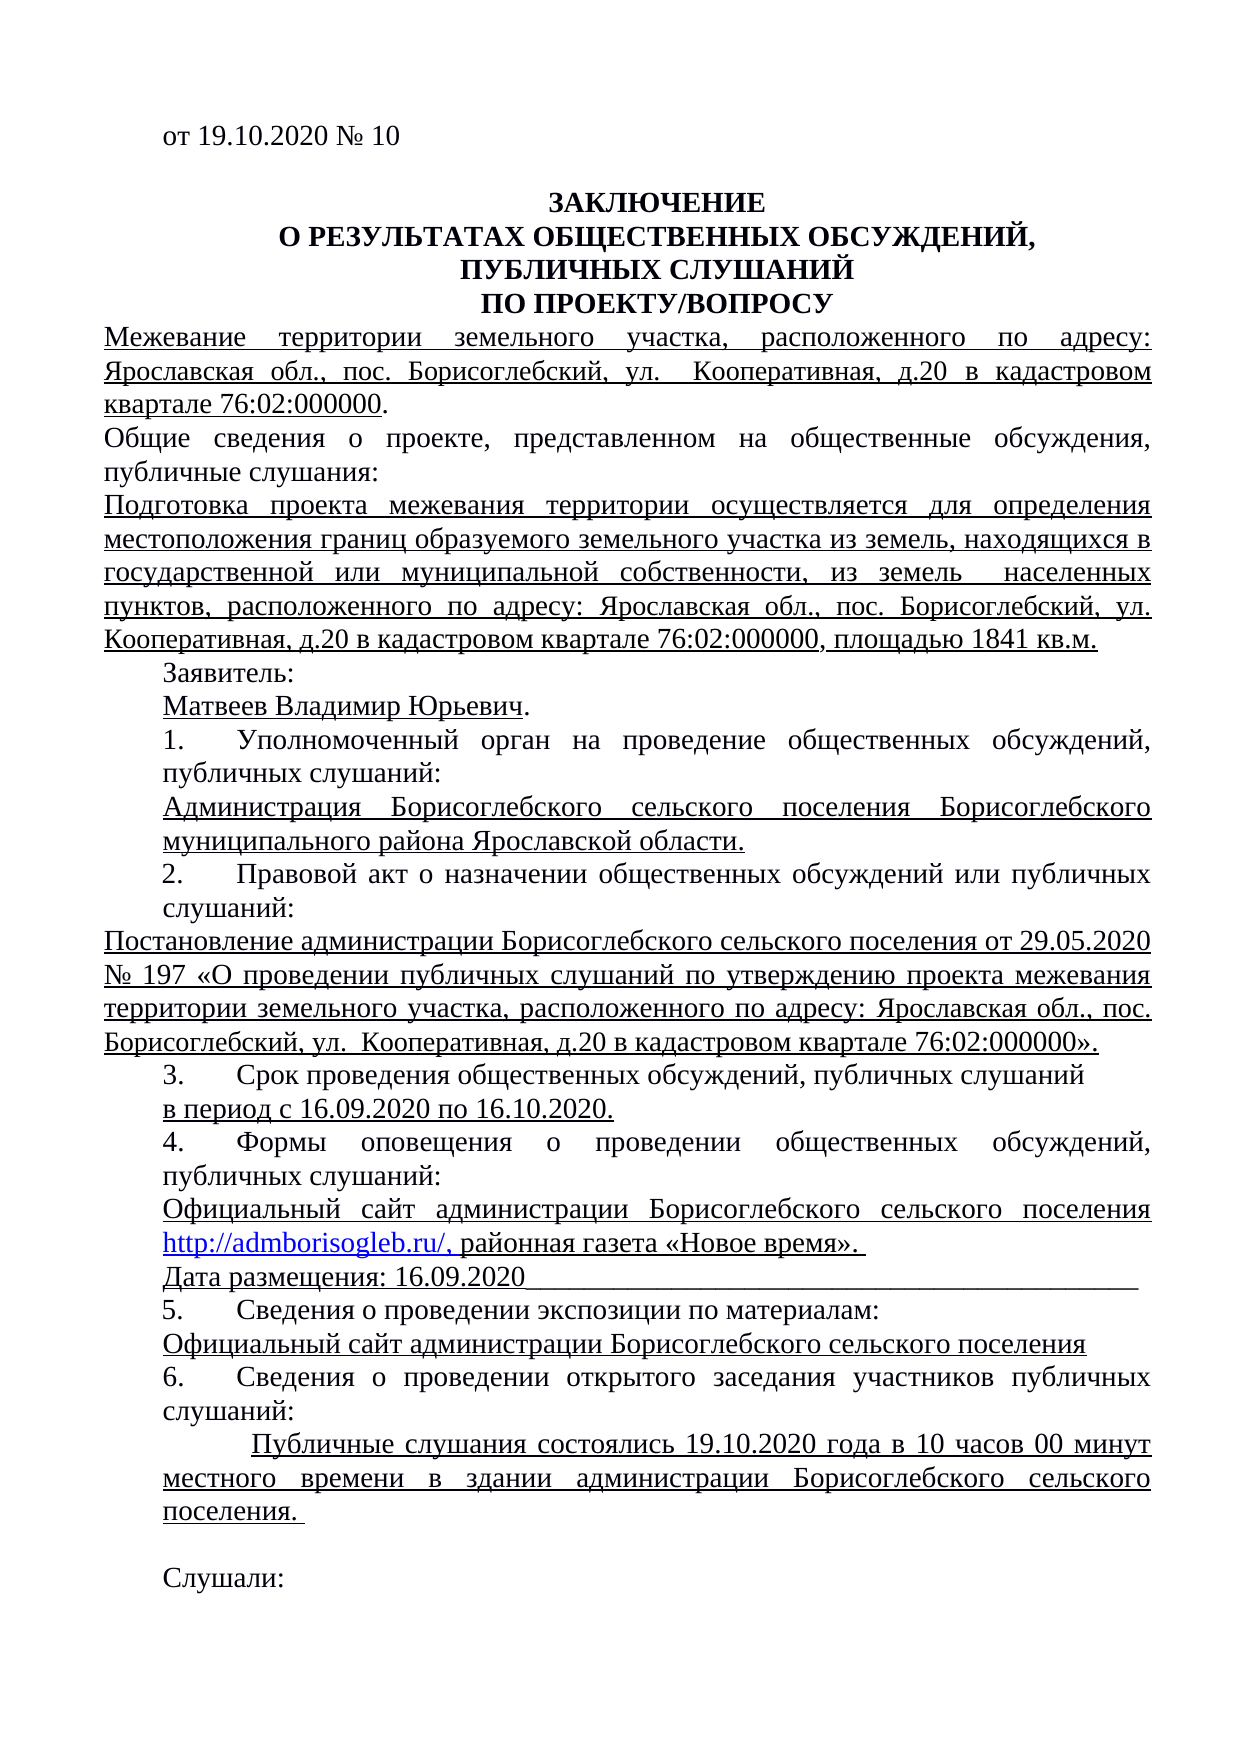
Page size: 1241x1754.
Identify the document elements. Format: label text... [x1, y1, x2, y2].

text Постановление администрации Борисоглебского сельского поселения от 29.05.2020 № 197 «О проведении публичных слушаний по утверждению проекта межевания территории земельного участка, расположенного по адресу: Ярославская обл., пос. Борисоглебский, ул. Кооперативная, д.20 в кадастровом квартале 76:02:000000». [103, 923, 1152, 986]
text ПУБЛИЧНЫХ СЛУШАНИЙ [162, 252, 1152, 286]
text Межевание территории земельного участка, расположенного по адресу: Ярославская обл., пос. Борисоглебский, ул. Кооперативная, д.20 в кадастровом квартале 76:02:000000. [103, 350, 1152, 382]
list Срок проведения общественных обсуждений, публичных слушаний [162, 1057, 1152, 1091]
text О РЕЗУЛЬТАТАХ ОБЩЕСТВЕННЫХ ОБСУЖДЕНИЙ, [162, 219, 1152, 252]
text Подготовка проекта межевания территории осуществляется для определения местоположения границ образуемого земельного участка из земель, находящихся в государственной или муниципальной собственности, из земель населенных пунктов, расположенного по адресу: Ярославская обл., пос. Борисоглебский, ул. Кооперативная, д.20 в кадастровом квартале 76:02:000000, площадью 1841 кв.м. [103, 551, 1152, 617]
text Слушали: [162, 1561, 1152, 1594]
text Дата размещения: 16.09.2020__________________________________________ [162, 1259, 1152, 1292]
text от 19.10.2020 № 10 [162, 118, 1152, 152]
text Официальный сайт администрации Борисоглебского сельского поселения http://admborisogleb.ru/, районная газета «Новое время». [162, 1222, 1152, 1259]
text Матвеев Владимир Юрьевич. [162, 688, 1152, 722]
text Подготовка проекта межевания территории осуществляется для определения местоположения границ образуемого земельного участка из земель, находящихся в государственной или муниципальной собственности, из земель населенных пунктов, расположенного по адресу: Ярославская обл., пос. Борисоглебский, ул. Кооперативная, д.20 в кадастровом квартале 76:02:000000, площадью 1841 кв.м. [103, 618, 1152, 655]
text ПО ПРОЕКТУ/ВОПРОСУ [162, 286, 1152, 319]
text в период с 16.09.2020 по 16.10.2020. [162, 1091, 1152, 1124]
text Межевание территории земельного участка, расположенного по адресу: Ярославская обл., пос. Борисоглебский, ул. Кооперативная, д.20 в кадастровом квартале 76:02:000000. [103, 383, 1152, 420]
text ЗАКЛЮЧЕНИЕ [162, 185, 1152, 219]
text Общие сведения о проекте, представленном на общественные обсуждения, публичные слушания: [103, 420, 1152, 487]
text Администрация Борисоглебского сельского поселения Борисоглебского муниципального района Ярославской области. [162, 819, 1152, 856]
text Межевание территории земельного участка, расположенного по адресу: Ярославская обл., пос. Борисоглебский, ул. Кооперативная, д.20 в кадастровом квартале 76:02:000000. [103, 319, 1152, 349]
text Заявитель: [162, 655, 1152, 688]
text Постановление администрации Борисоглебского сельского поселения от 29.05.2020 № 197 «О проведении публичных слушаний по утверждению проекта межевания территории земельного участка, расположенного по адресу: Ярославская обл., пос. Борисоглебский, ул. Кооперативная, д.20 в кадастровом квартале 76:02:000000». [103, 1020, 1152, 1057]
text Подготовка проекта межевания территории осуществляется для определения местоположения границ образуемого земельного участка из земель, находящихся в государственной или муниципальной собственности, из земель населенных пунктов, расположенного по адресу: Ярославская обл., пос. Борисоглебский, ул. Кооперативная, д.20 в кадастровом квартале 76:02:000000, площадью 1841 кв.м. [103, 487, 1152, 516]
list Формы оповещения о проведении общественных обсуждений, публичных слушаний: [162, 1124, 1152, 1192]
text Постановление администрации Борисоглебского сельского поселения от 29.05.2020 № 197 «О проведении публичных слушаний по утверждению проекта межевания территории земельного участка, расположенного по адресу: Ярославская обл., пос. Борисоглебский, ул. Кооперативная, д.20 в кадастровом квартале 76:02:000000». [103, 987, 1152, 1019]
list Сведения о проведении открытого заседания участников публичных слушаний: [162, 1359, 1152, 1426]
list Сведения о проведении экспозиции по материалам: [161, 1292, 1152, 1326]
text Публичные слушания состоялись 19.10.2020 года в 10 часов 00 минут местного времени в здании администрации Борисоглебского сельского поселения. [162, 1426, 1152, 1527]
text Администрация Борисоглебского сельского поселения Борисоглебского муниципального района Ярославской области. [162, 789, 1152, 818]
text Официальный сайт администрации Борисоглебского сельского поселения [162, 1326, 1152, 1359]
text Подготовка проекта межевания территории осуществляется для определения местоположения границ образуемого земельного участка из земель, находящихся в государственной или муниципальной собственности, из земель населенных пунктов, расположенного по адресу: Ярославская обл., пос. Борисоглебский, ул. Кооперативная, д.20 в кадастровом квартале 76:02:000000, площадью 1841 кв.м. [103, 517, 1152, 550]
list Уполномоченный орган на проведение общественных обсуждений, публичных слушаний: [162, 722, 1152, 789]
list Правовой акт о назначении общественных обсуждений или публичных слушаний: [161, 856, 1152, 923]
text Официальный сайт администрации Борисоглебского сельского поселения http://admborisogleb.ru/, районная газета «Новое время». [162, 1192, 1152, 1221]
